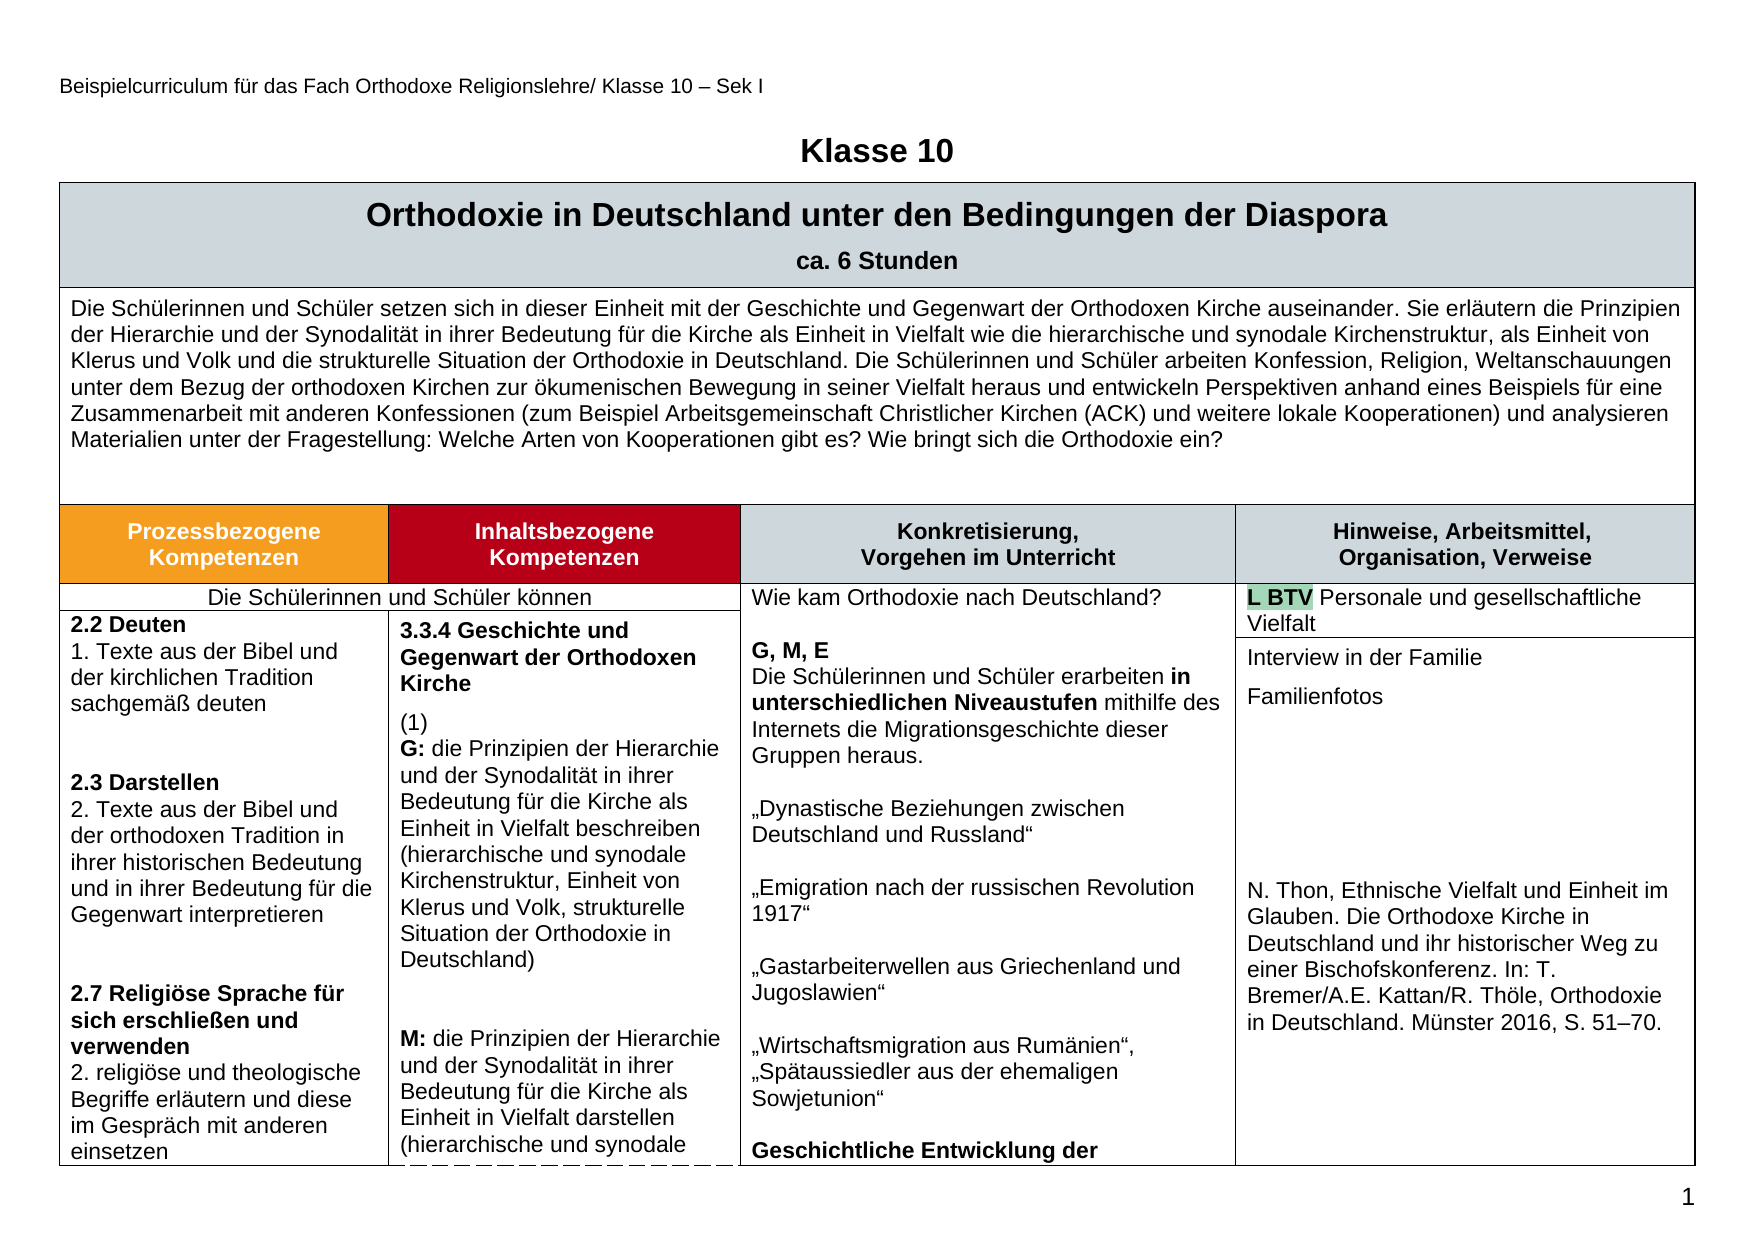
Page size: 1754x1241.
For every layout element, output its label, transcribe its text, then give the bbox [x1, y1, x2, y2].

table_header Orthodoxie in Deutschland unter den Bedingungen der Diaspora ca. 6 Stunden [60, 183, 1694, 287]
text Klasse 10 [59, 131, 1695, 169]
table_cell 2.2 Deuten 1. Texte aus der Bibel und der kirchlichen Tradition sachgemäß deuten 2.3 Darstellen 2. Texte aus der Bibel und der orthodoxen Tradition in ihrer historischen Bedeutung und in ihrer Bedeutung für die Gegenwart interpretieren 2.7 Religiöse Sprache für sich erschließen und verwenden 2. religiöse und theologische Begriffe erläutern und diese im Gespräch mit anderen einsetzen 2.3 Darstellen 4. die Präsentation des eigenen Standpunkts und anderer Positionen medial und adressatenbezogen Aufbereiten 2.4 Urteilen 4. sich aus orthodoxer Perspektive mit dem Zeitgeschehen und seinen Herausforderungen auseinandersetzen und dadurch die eigene Urteilsfähigkeit entwickeln 2. zu ethischen Problemen der Gegenwart einen eigenen Standpunkt entwickeln und vertreten 2.5 Dialog führen 1. die eigene Tradition und erworbenes Wissen mit Blick auf die Perspektive des anderen verständlich darstellen sowie den eigenen Standpunkt argumentativ begründen [60, 611, 388, 1165]
table_cell Hinweise, Arbeitsmittel, Organisation, Verweise [1236, 505, 1694, 583]
table_cell L BTV Personale und gesellschaftliche Vielfalt [1236, 584, 1694, 637]
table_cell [1236, 638, 1694, 1165]
table_cell Konkretisierung, Vorgehen im Unterricht [741, 505, 1235, 583]
table_cell Wie kam Orthodoxie nach Deutschland? G, M, E Die Schülerinnen und Schüler erarbeiten in unterschiedlichen Niveaustufen mithilfe des Internets die Migrationsgeschichte dieser Gruppen heraus. „Dynastische Beziehungen zwischen Deutschland und Russland“ „Emigration nach der russischen Revolution 1917“ „Gastarbeiterwellen aus Griechenland und Jugoslawien“ „Wirtschaftsmigration aus Rumänien“, „Spätaussiedler aus der ehemaligen Sowjetunion“ Geschichtliche Entwicklung der Orthodoxie in Deutschland Die Lehrkraft liest einen Text vor oder referiert über die geschichtliche Entwicklung der Orthodoxie in Deutschland. Die Schülerinnen und Schüler stellen die Entwicklung der Orthodoxie in Deutschland anhand eines Plakates dar. Sie erstellen eine Zeitleiste mit den Bildern und kurzen Texten zum Thema „Orthodoxie in Deutschland“. Biographische Zusammenhänge können einbezogen werden wie zum Beispiel: Wie kam ich nach Deutschland? Wo komme ich her? Wie kam meine Familie nach Deutschland? Woher kommen die Menschen, die zu meiner Gemeinde gehören? Einheit in Vielfalt - Struktur der Orthodoxie in Deutschland. Wie funktioniert die Orthodoxe Kirche in Deutschland? Die Lehrkraft bereitet eine Landkarte vor, in der Pfeile von Ländern, aus welchen die orthodoxen Christen eingewandert sind, nach Deutschland zeigen. Gespräch über die Bedeutung dieser Pfeile, jeweils werden die Jahreszahlen ergänzt. E: Die Schülerinnen und Schüler führen ein Gespräch über kirchenrechtliche Herausforderungen der orthodoxen Kirche in der Diaspora und erarbeiten anschließend Referate zur Orthodoxen Bischofskonferenz und ihren gemeinsamen Arbeitsfeldern. Es folgt ein Unterrichtsgespräch: Welche Herausforderungen bringt die Diaspora-Situation mit sich? Z. B. Umgang mit konfessionell-gemischten Ehen, Umgang mit der Vielfalt der orthodoxen Kirchen auf einem Territorium, Umgang mit der Minderheitensituation, … Welche Wege der Stärkung der Einheit der orthodoxen Christen kann man sich vorstellen? [741, 584, 1235, 1165]
table_cell Prozessbezogene Kompetenzen [60, 505, 388, 583]
table_cell Inhaltsbezogene Kompetenzen [389, 505, 740, 583]
table_cell 3.3.4 Geschichte und Gegenwart der Orthodoxen Kirche (1) G: die Prinzipien der Hierarchie und der Synodalität in ihrer Bedeutung für die Kirche als Einheit in Vielfalt beschreiben (hierarchische und synodale Kirchenstruktur, Einheit von Klerus und Volk, strukturelle Situation der Orthodoxie in Deutschland) M: die Prinzipien der Hierarchie und der Synodalität in ihrer Bedeutung für die Kirche als Einheit in Vielfalt darstellen (hierarchische und synodale Kirchenstruktur, Einheit von Klerus und Volk, strukturelle Situation der Orthodoxie in Deutschland) E: die Prinzipien der Hierarchie und der Synodalität in ihrer Bedeutung für die Kirche als Einheit in Vielfalt erläutern (hierarchische und synodale Kirchenstruktur, Einheit von Klerus und Volk, strukturelle Situation der Orthodoxie in Deutschland) [389, 611, 740, 1165]
table_cell Die Schülerinnen und Schüler können [60, 584, 740, 610]
table_cell Die Schülerinnen und Schüler setzen sich in dieser Einheit mit der Geschichte und Gegenwart der Orthodoxen Kirche auseinander. Sie erläutern die Prinzipien der Hierarchie und der Synodalität in ihrer Bedeutung für die Kirche als Einheit in Vielfalt wie die hierarchische und synodale Kirchenstruktur, als Einheit von Klerus und Volk und die strukturelle Situation der Orthodoxie in Deutschland. Die Schülerinnen und Schüler arbeiten Konfession, Religion, Weltanschauungen unter dem Bezug der orthodoxen Kirchen zur ökumenischen Bewegung in seiner Vielfalt heraus und entwickeln Perspektiven anhand eines Beispiels für eine Zusammenarbeit mit anderen Konfessionen (zum Beispiel Arbeitsgemeinschaft Christlicher Kirchen (ACK) und weitere lokale Kooperationen) und analysieren Materialien unter der Fragestellung: Welche Arten von Kooperationen gibt es? Wie bringt sich die Orthodoxie ein? [60, 288, 1694, 504]
